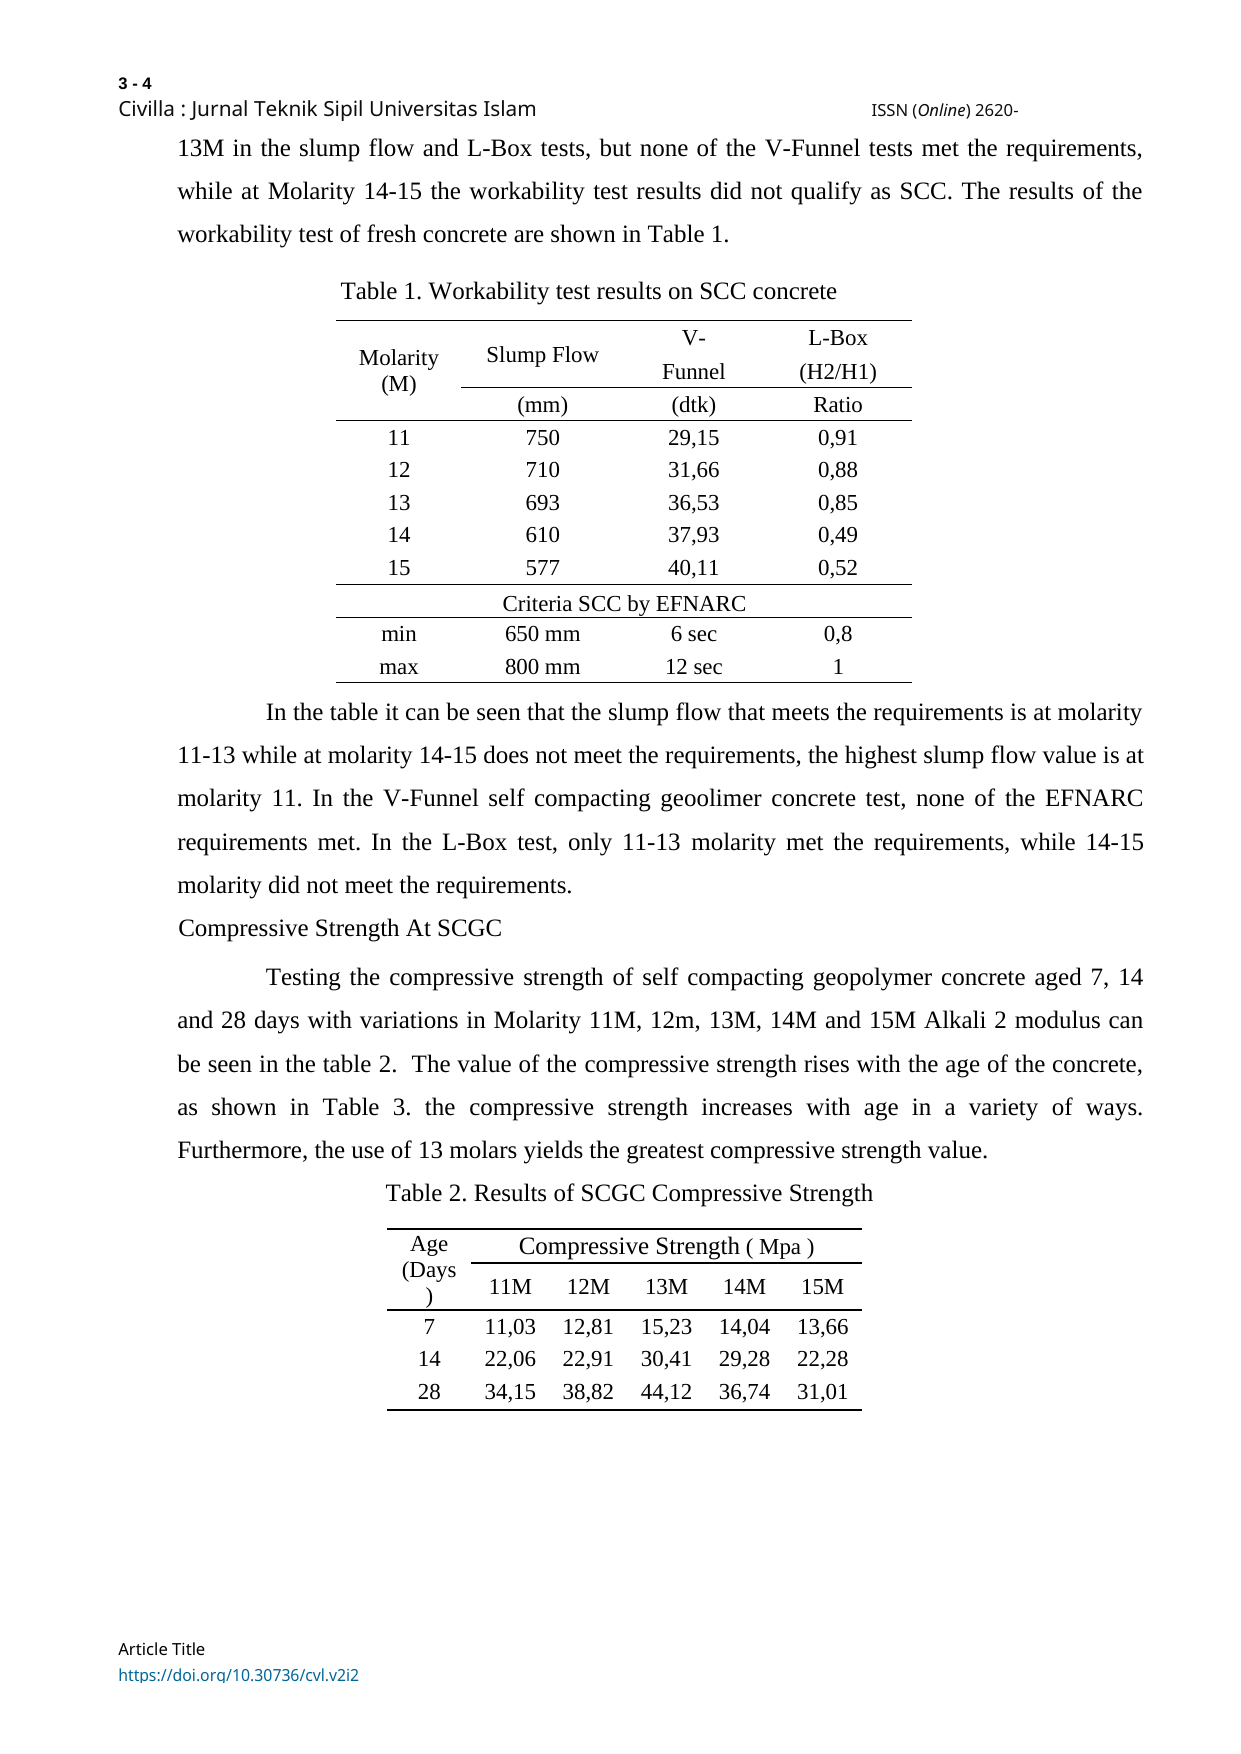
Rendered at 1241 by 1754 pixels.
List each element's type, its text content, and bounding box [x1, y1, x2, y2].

table_cell 800 mm [461, 650, 624, 682]
table_header Molarity (M) [336, 321, 461, 420]
text Table 1. Workability test results on SCC concrete [340, 276, 1122, 305]
table_cell 11M [471, 1264, 549, 1309]
table_cell 577 [461, 551, 624, 584]
table_cell 13M [627, 1264, 705, 1309]
table_cell 0,8 [764, 618, 912, 649]
table_cell 14 [387, 1342, 471, 1374]
table_cell Criteria SCC by EFNARC [336, 585, 912, 617]
table_cell 14M [705, 1264, 783, 1309]
table_cell 15,23 [627, 1311, 705, 1342]
text Testing the compressive strength of self compacting geopolymer concrete aged 7, 14 and 28 days with variations in Molarity 11M, 12m, 13M, 14M and 15M Alkali 2 modulus can be seen in the table 2. The value of the compressive strength rises with the age of the concrete, as shown in Table 3. the compressive strength increases with age in a variety of ways. Furthermore, the use of 13 molars yields the greatest compressive strength value. [177, 962, 1144, 1164]
table_cell 750 [461, 421, 624, 453]
table_header V- [624, 321, 764, 354]
table_cell Ratio [764, 388, 912, 420]
table_cell 710 [461, 453, 624, 485]
table_cell 12,81 [549, 1311, 627, 1342]
table_cell 6 sec [624, 618, 764, 649]
table_cell (mm) [461, 388, 624, 420]
table_cell 44,12 [627, 1374, 705, 1409]
table_cell (H2/H1) [764, 354, 912, 387]
table_cell 11,03 [471, 1311, 549, 1342]
table_cell min [336, 618, 461, 649]
table_cell 29,28 [705, 1342, 783, 1374]
table_cell 0,52 [764, 551, 912, 584]
table_cell 693 [461, 485, 624, 518]
table_cell 12M [549, 1264, 627, 1309]
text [177, 133, 1144, 248]
table_cell 610 [461, 518, 624, 551]
table_header Compressive Strength ( Mpa ) [471, 1230, 862, 1262]
table_cell 29,15 [624, 421, 764, 453]
table_cell 14 [336, 518, 461, 551]
text Table 2. Results of SCGC Compressive Strength [385, 1178, 1144, 1207]
table_header Slump Flow [461, 321, 624, 387]
table_cell 14,04 [705, 1311, 783, 1342]
table_cell 36,74 [705, 1374, 783, 1409]
table_cell (dtk) [624, 388, 764, 420]
table_cell 38,82 [549, 1374, 627, 1409]
table_cell 650 mm [461, 618, 624, 649]
table_cell 31,66 [624, 453, 764, 485]
table_cell 22,91 [549, 1342, 627, 1374]
table_cell 1 [764, 650, 912, 682]
table_header Age (Days) [387, 1230, 471, 1309]
table_cell 12 sec [624, 650, 764, 682]
table_cell 0,88 [764, 453, 912, 485]
text In the table it can be seen that the slump flow that meets the requirements is at molarity 11-13 while at molarity 14-15 does not meet the requirements, the highest slump flow value is at molarity 11. In the V-Funnel self compacting geoolimer concrete test, none of the EFNARC requirements met. In the L-Box test, only 11-13 molarity met the requirements, while 14-15 molarity did not meet the requirements. [177, 697, 1144, 898]
table_header L-Box [764, 321, 912, 354]
table_cell max [336, 650, 461, 682]
table_cell 0,49 [764, 518, 912, 551]
table_cell 0,85 [764, 485, 912, 518]
table_cell 22,28 [784, 1342, 862, 1374]
table_cell 31,01 [784, 1374, 862, 1409]
table_cell 28 [387, 1374, 471, 1409]
table_cell 36,53 [624, 485, 764, 518]
table_cell 7 [387, 1311, 471, 1342]
table_cell 12 [336, 453, 461, 485]
table_cell 15M [784, 1264, 862, 1309]
table_cell 11 [336, 421, 461, 453]
table_cell Funnel [624, 354, 764, 387]
table_cell 34,15 [471, 1374, 549, 1409]
table_cell 13 [336, 485, 461, 518]
table_cell 0,91 [764, 421, 912, 453]
table_cell 22,06 [471, 1342, 549, 1374]
table_cell 30,41 [627, 1342, 705, 1374]
table_cell 40,11 [624, 551, 764, 584]
table_cell 37,93 [624, 518, 764, 551]
text Compressive Strength At SCGC [178, 913, 1144, 942]
table_cell 13,66 [784, 1311, 862, 1342]
table_cell 15 [336, 551, 461, 584]
